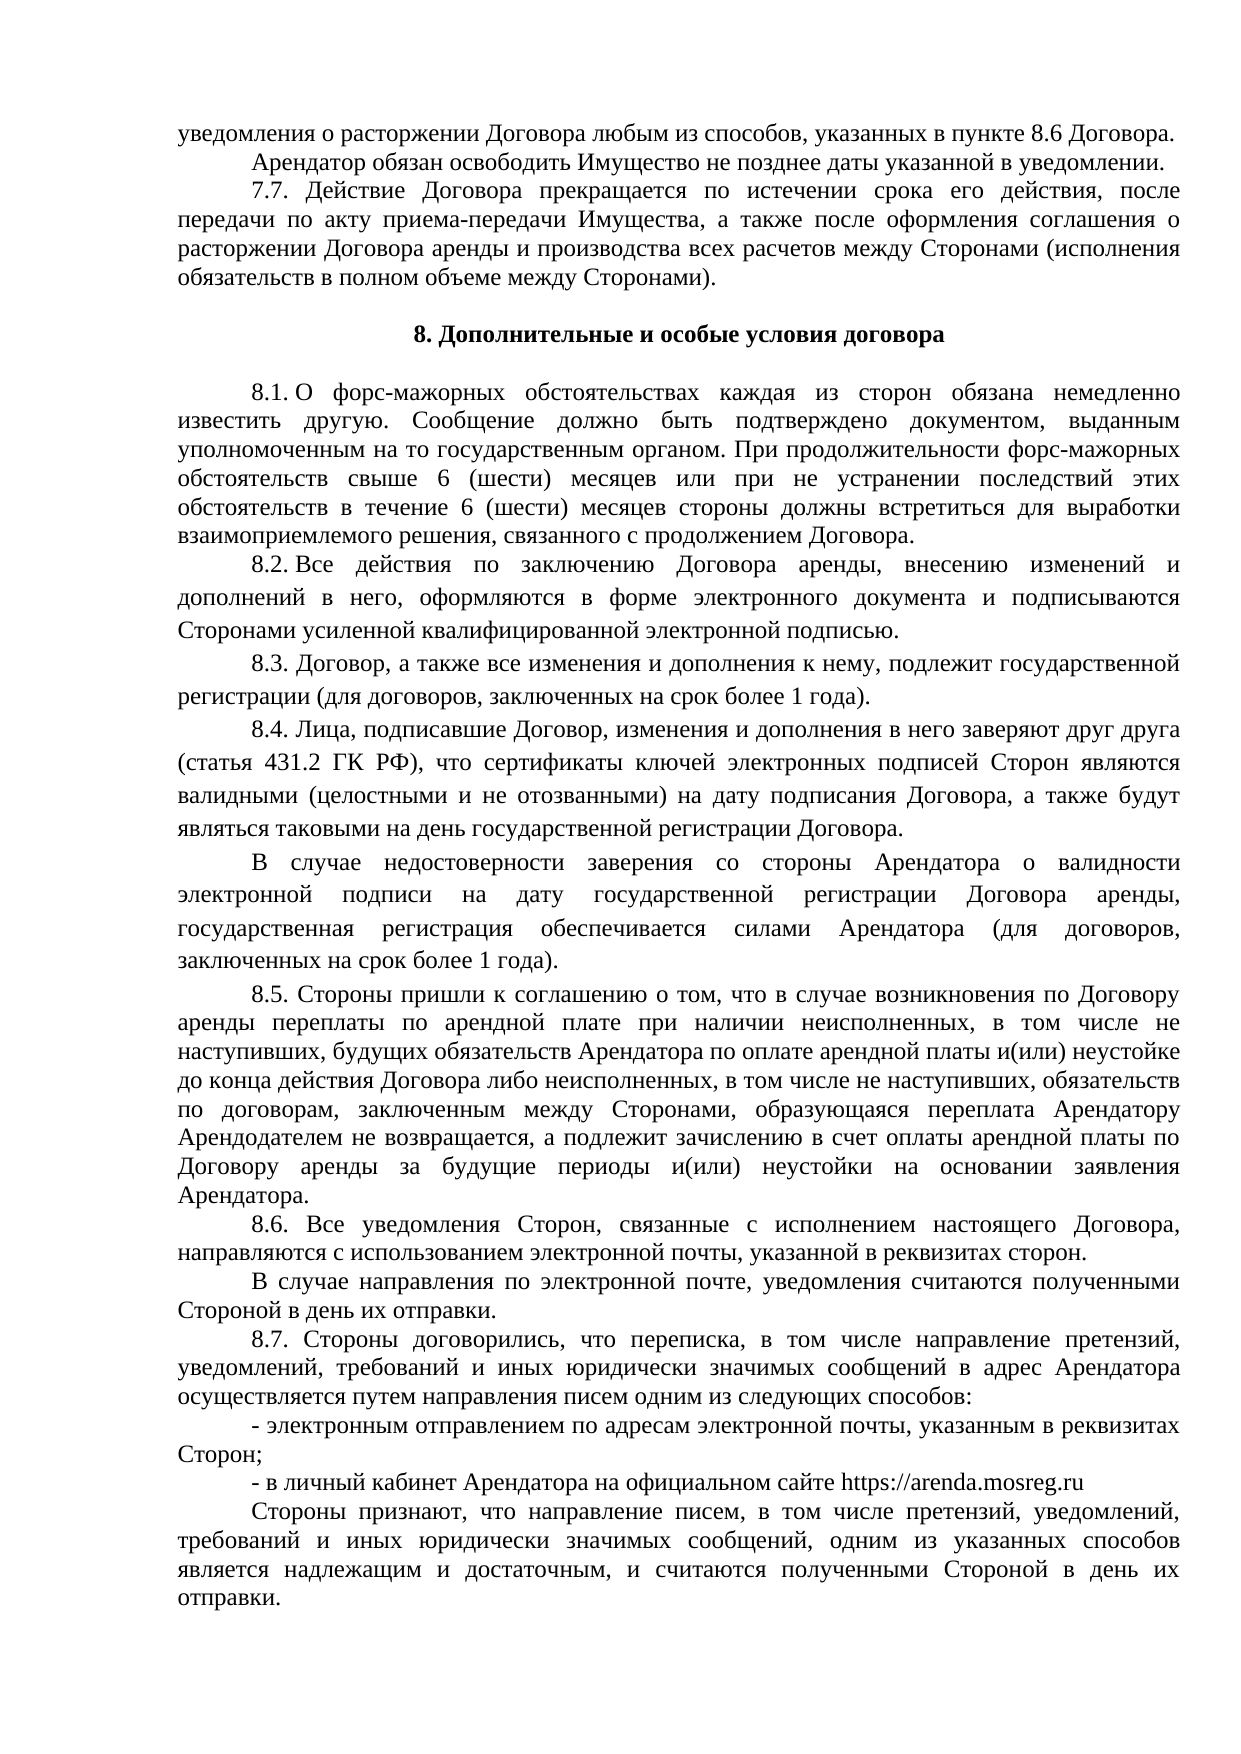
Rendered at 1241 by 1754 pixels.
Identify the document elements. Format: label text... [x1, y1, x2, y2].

text Стороны признают, что направление писем, в том числе претензий, уведомлений, требований и иных юридически значимых сообщений, одним из указанных способов является надлежащим и достаточным, и считаются полученными Стороной в день их отправки. [177, 1496, 1181, 1611]
text В случае недостоверности заверения со стороны Арендатора о валидности электронной подписи на дату государственной регистрации Договора аренды, государственная регистрация обеспечивается силами Арендатора (для договоров, заключенных на срок более 1 года). [177, 847, 1181, 974]
text Арендатор обязан освободить Имущество не позднее даты указанной в уведомлении. [177, 147, 1181, 176]
text 8.5. Стороны пришли к соглашению о том, что в случае возникновения по Договору аренды переплаты по арендной плате при наличии неисполненных, в том числе не наступивших, будущих обязательств Арендатора по оплате арендной платы и(или) неустойке до конца действия Договора либо неисполненных, в том числе не наступивших, обязательств по договорам, заключенным между Сторонами, образующаяся переплата Арендатору Арендодателем не возвращается, а подлежит зачислению в счет оплаты арендной платы по Договору аренды за будущие периоды и(или) неустойки на основании заявления Арендатора. [177, 979, 1181, 1209]
text - электронным отправлением по адресам электронной почты, указанным в реквизитах Сторон; [177, 1410, 1181, 1467]
text 8.2. Все действия по заключению Договора аренды, внесению изменений и дополнений в него, оформляются в форме электронного документа и подписываются Сторонами усиленной квалифицированной электронной подписью. [177, 549, 1181, 644]
text 8. Дополнительные и особые условия договора [177, 319, 1181, 348]
text 8.7. Стороны договорились, что переписка, в том числе направление претензий, уведомлений, требований и иных юридически значимых сообщений в адрес Арендатора осуществляется путем направления писем одним из следующих способов: [177, 1324, 1181, 1410]
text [177, 118, 1181, 147]
text 8.3. Договор, а также все изменения и дополнения к нему, подлежит государственной регистрации (для договоров, заключенных на срок более 1 года). [177, 648, 1181, 710]
text В случае направления по электронной почте, уведомления считаются полученными Стороной в день их отправки. [177, 1266, 1181, 1324]
text 8.1. О форс-мажорных обстоятельствах каждая из сторон обязана немедленно известить другую. Сообщение должно быть подтверждено документом, выданным уполномоченным на то государственным органом. При продолжительности форс-мажорных обстоятельств свыше 6 (шести) месяцев или при не устранении последствий этих обстоятельств в течение 6 (шести) месяцев стороны должны встретиться для выработки взаимоприемлемого решения, связанного с продолжением Договора. [177, 377, 1181, 549]
text 8.6. Все уведомления Сторон, связанные с исполнением настоящего Договора, направляются с использованием электронной почты, указанной в реквизитах сторон. [177, 1209, 1181, 1266]
text - в личный кабинет Арендатора на официальном сайте https://arenda.mosreg.ru [177, 1467, 1181, 1496]
text 8.4. Лица, подписавшие Договор, изменения и дополнения в него заверяют друг друга (статья 431.2 ГК РФ), что сертификаты ключей электронных подписей Сторон являются валидными (целостными и не отозванными) на дату подписания Договора, а также будут являться таковыми на день государственной регистрации Договора. [177, 714, 1181, 842]
text 7.7. Действие Договора прекращается по истечении срока его действия, после передачи по акту приема-передачи Имущества, а также после оформления соглашения о расторжении Договора аренды и производства всех расчетов между Сторонами (исполнения обязательств в полном объеме между Сторонами). [177, 176, 1181, 291]
